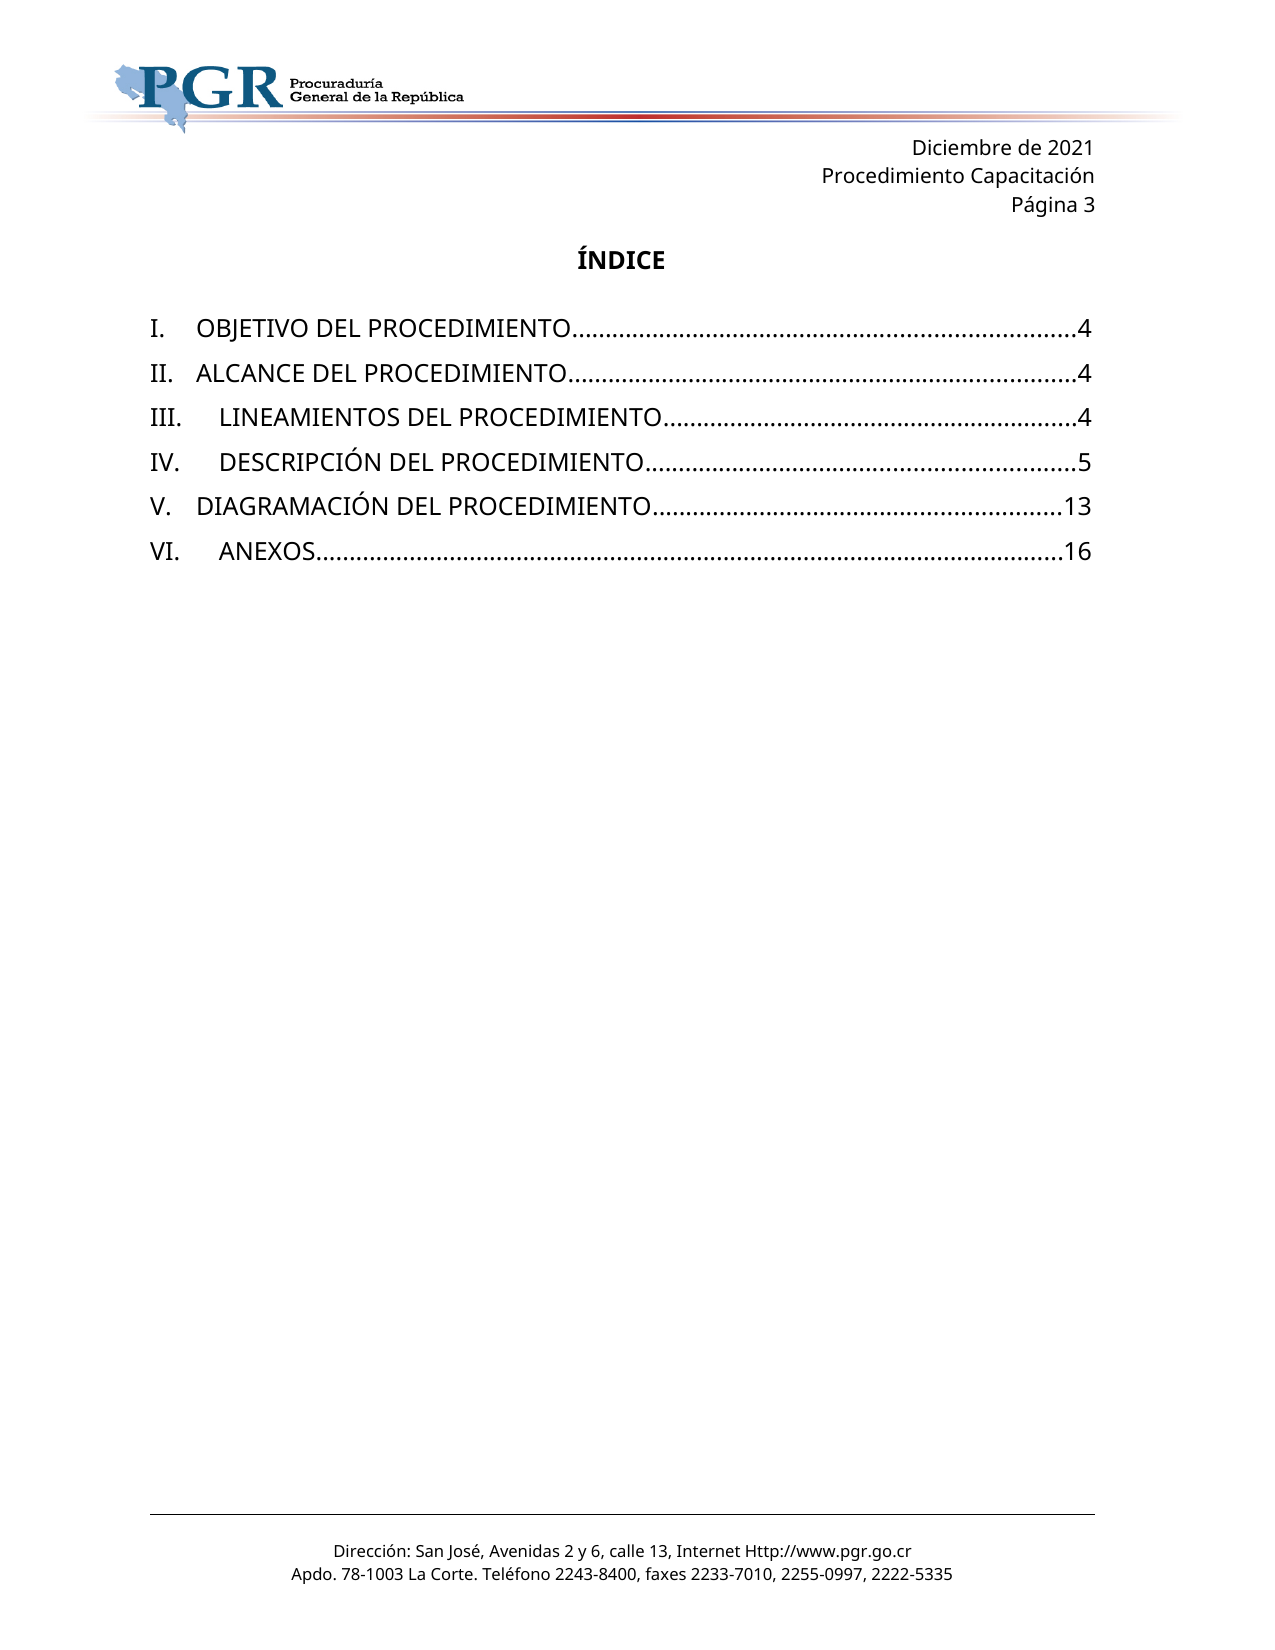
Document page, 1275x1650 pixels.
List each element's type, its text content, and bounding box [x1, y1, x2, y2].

text II. ALCANCE DEL PROCEDIMIENTO 4 [150, 355, 1093, 389]
text ÍNDICE [150, 243, 1093, 277]
text IV. DESCRIPCIÓN DEL PROCEDIMIENTO 5 [150, 444, 1093, 478]
text V. DIAGRAMACIÓN DEL PROCEDIMIENTO 13 [150, 489, 1093, 523]
text III. LINEAMIENTOS DEL PROCEDIMIENTO 4 [150, 400, 1093, 434]
text I. OBJETIVO DEL PROCEDIMIENTO 4 [150, 311, 1093, 345]
picture [76, 64, 1189, 134]
text VI. ANEXOS 16 [150, 533, 1093, 567]
